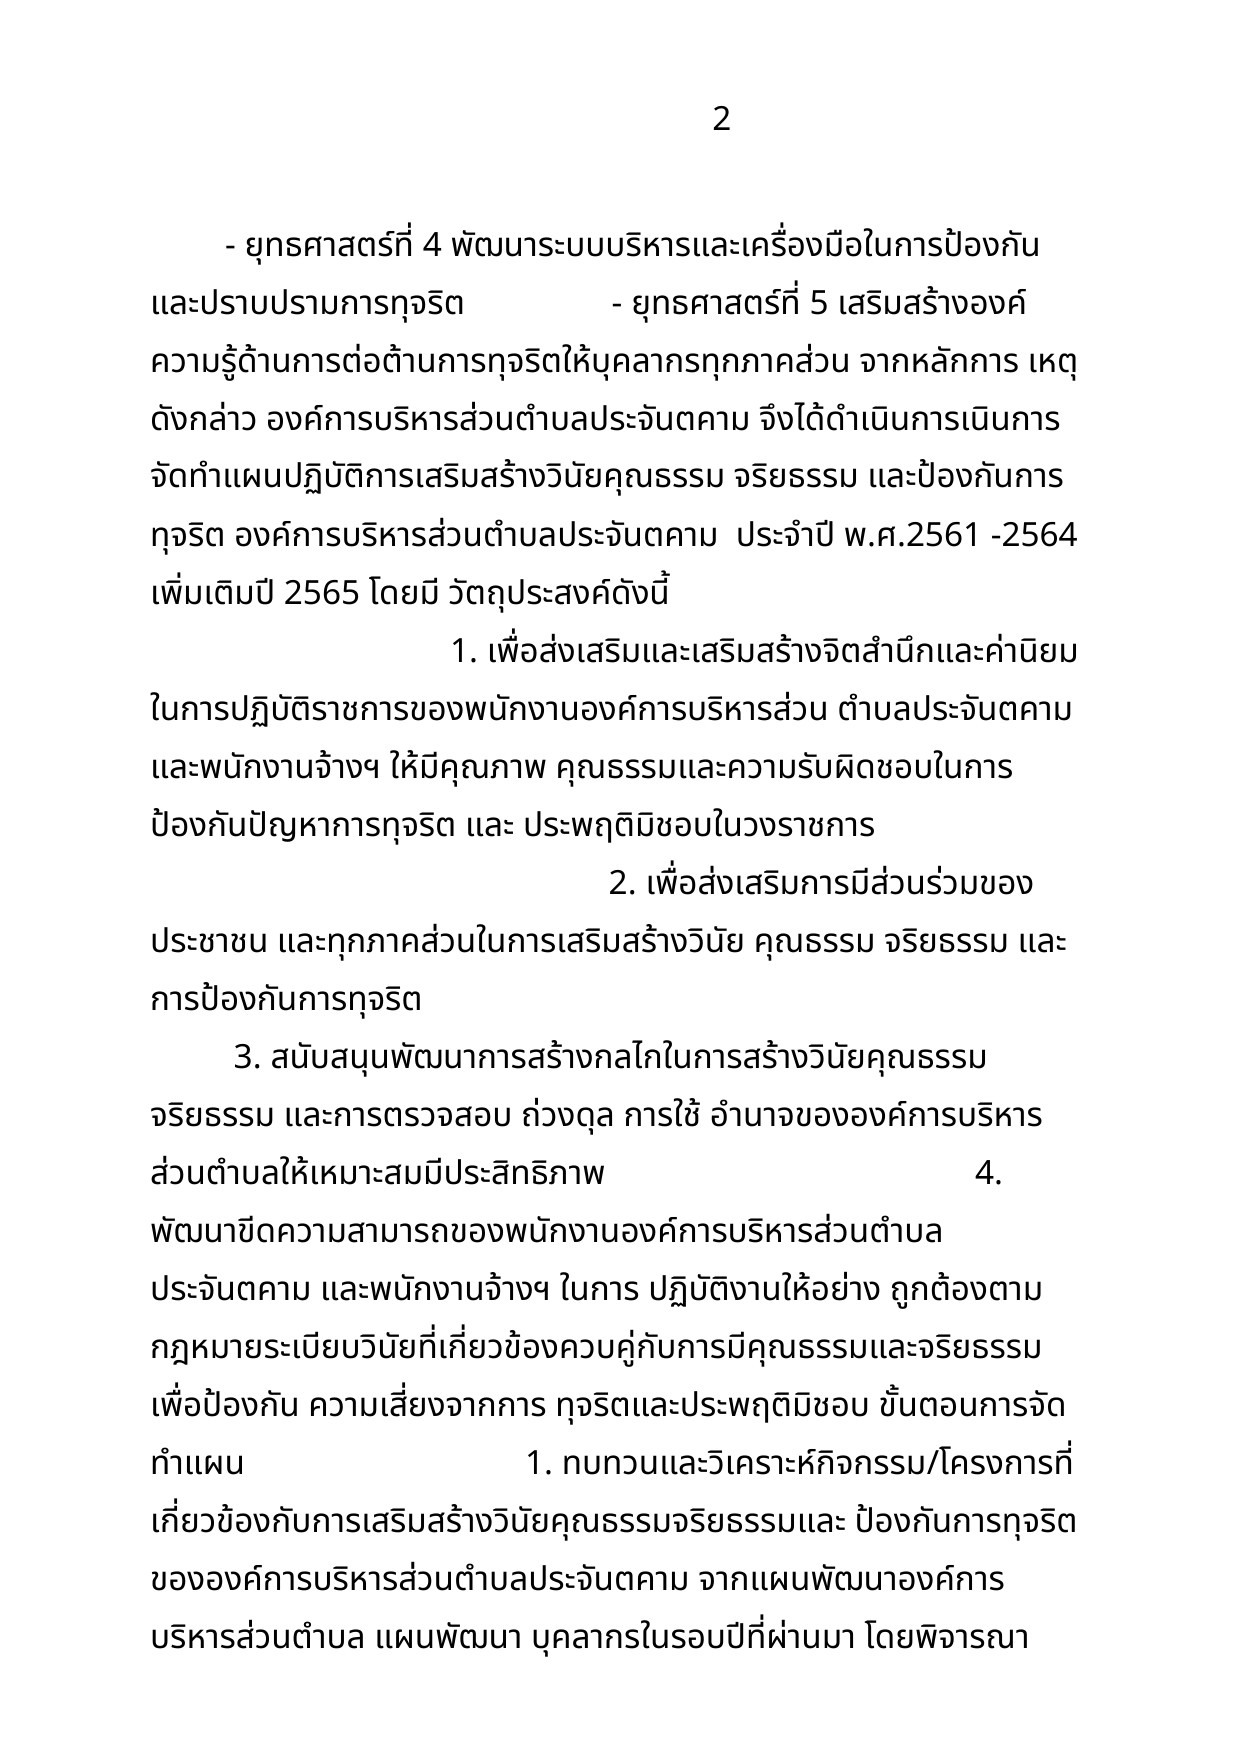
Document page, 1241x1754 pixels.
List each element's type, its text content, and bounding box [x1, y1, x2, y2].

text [150, 167, 1090, 1663]
text 2 [150, 94, 1090, 140]
